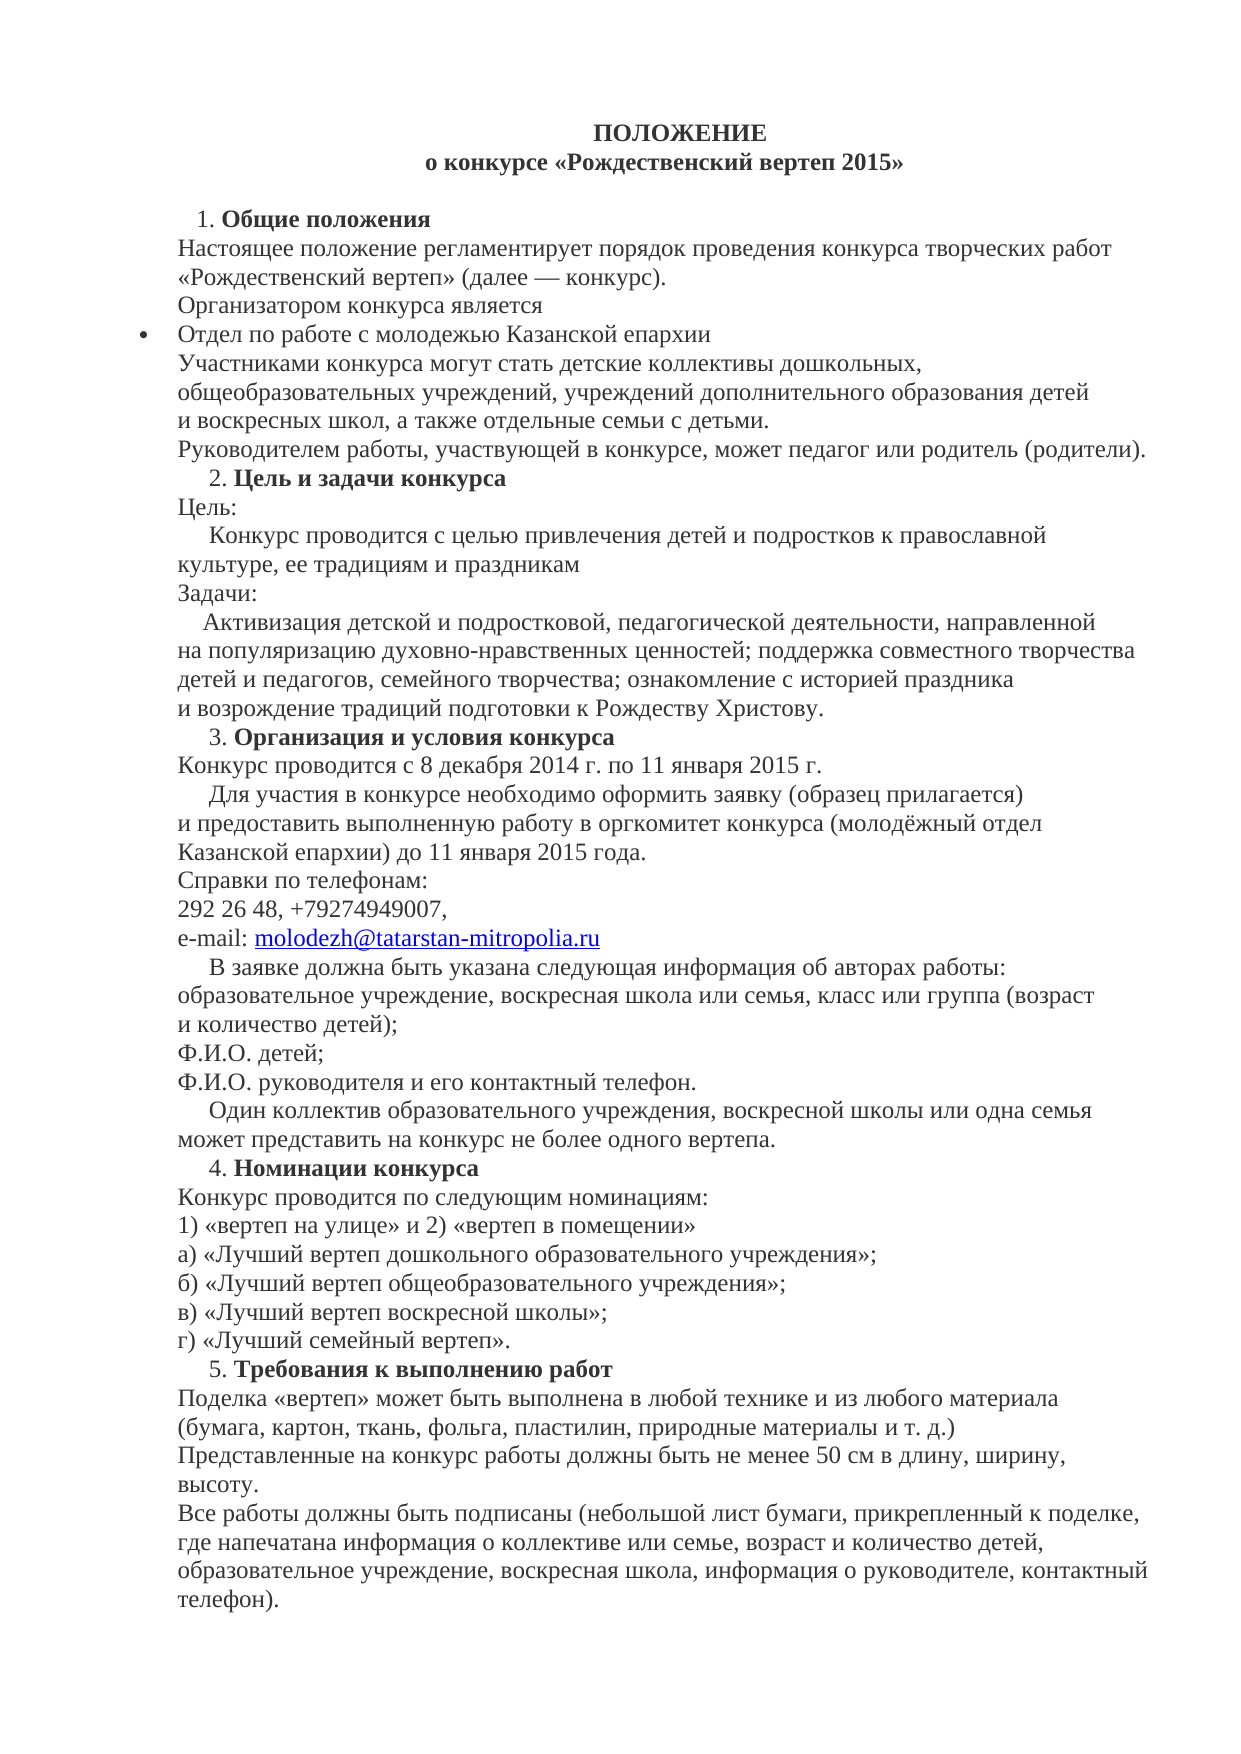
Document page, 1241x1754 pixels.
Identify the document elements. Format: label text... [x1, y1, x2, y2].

text Конкурс проводится с целью привлечения детей и подростков к православной культуре, ее традициям и праздникам Задачи: Активизация детской и подростковой, педагогической деятельности, направленной на популяризацию духовно-нравственных ценностей; поддержка совместного творчества детей и педагогов, семейного творчества; ознакомление с историей праздника и возрождение традиций подготовки к Рождеству Христову. [177, 521, 1152, 722]
text 4. Номинации конкурса Конкурс проводится по следующим номинациям: [177, 1153, 1152, 1211]
text 1) «вертеп на улице» и 2) «вертеп в помещении» а) «Лучший вертеп дошкольного образовательного учреждения»; б) «Лучший вертеп общеобразовательного учреждения»; в) «Лучший вертеп воскресной школы»; г) «Лучший семейный вертеп». [177, 1211, 1152, 1354]
text 1. Общие положения Настоящее положение регламентирует порядок проведения конкурса творческих работ «Рождественский вертеп» (далее — конкурс). Организатором конкурса является [177, 176, 1152, 319]
text 2. Цель и задачи конкурса Цель: [177, 463, 1152, 521]
text Один коллектив образовательного учреждения, воскресной школы или одна семья может представить на конкурс не более одного вертепа. [177, 1096, 1152, 1153]
text 5. Требования к выполнению работ Поделка «вертеп» может быть выполнена в любой технике и из любого материала (бумага, картон, ткань, фольга, пластилин, природные материалы и т. д.) Представленные на конкурс работы должны быть не менее 50 см в длину, ширину, высоту. Все работы должны быть подписаны (небольшой лист бумаги, прикрепленный к поделке, где напечатана информация о коллективе или семье, возраст и количество детей, образовательное учреждение, воскресная школа, информация о руководителе, контактный телефон). [177, 1354, 1152, 1613]
text 3. Организация и условия конкурса Конкурс проводится с 8 декабря 2014 г. по 11 января 2015 г. [177, 722, 1152, 779]
text ПОЛОЖЕНИЕ о конкурсе «Рождественский вертеп 2015» [177, 118, 1152, 176]
text В заявке должна быть указана следующая информация об авторах работы: образовательное учреждение, воскресная школа или семья, класс или группа (возраст и количество детей); Ф.И.О. детей; Ф.И.О. руководителя и его контактный телефон. [177, 952, 1152, 1096]
text Участниками конкурса могут стать детские коллективы дошкольных, общеобразовательных учреждений, учреждений дополнительного образования детей и воскресных школ, а также отдельные семьи с детьми. Руководителем работы, участвующей в конкурсе, может педагог или родитель (родители). [177, 348, 1152, 463]
text Для участия в конкурсе необходимо оформить заявку (образец прилагается) и предоставить выполненную работу в оргкомитет конкурса (молодёжный отдел Казанской епархии) до 11 января 2015 года. Справки по телефонам: 292 26 48, +79274949007, e-mail: molodezh@tatarstan-mitropolia.ru [177, 779, 1152, 952]
list Отдел по работе с молодежью Казанской епархии [140, 319, 1152, 348]
